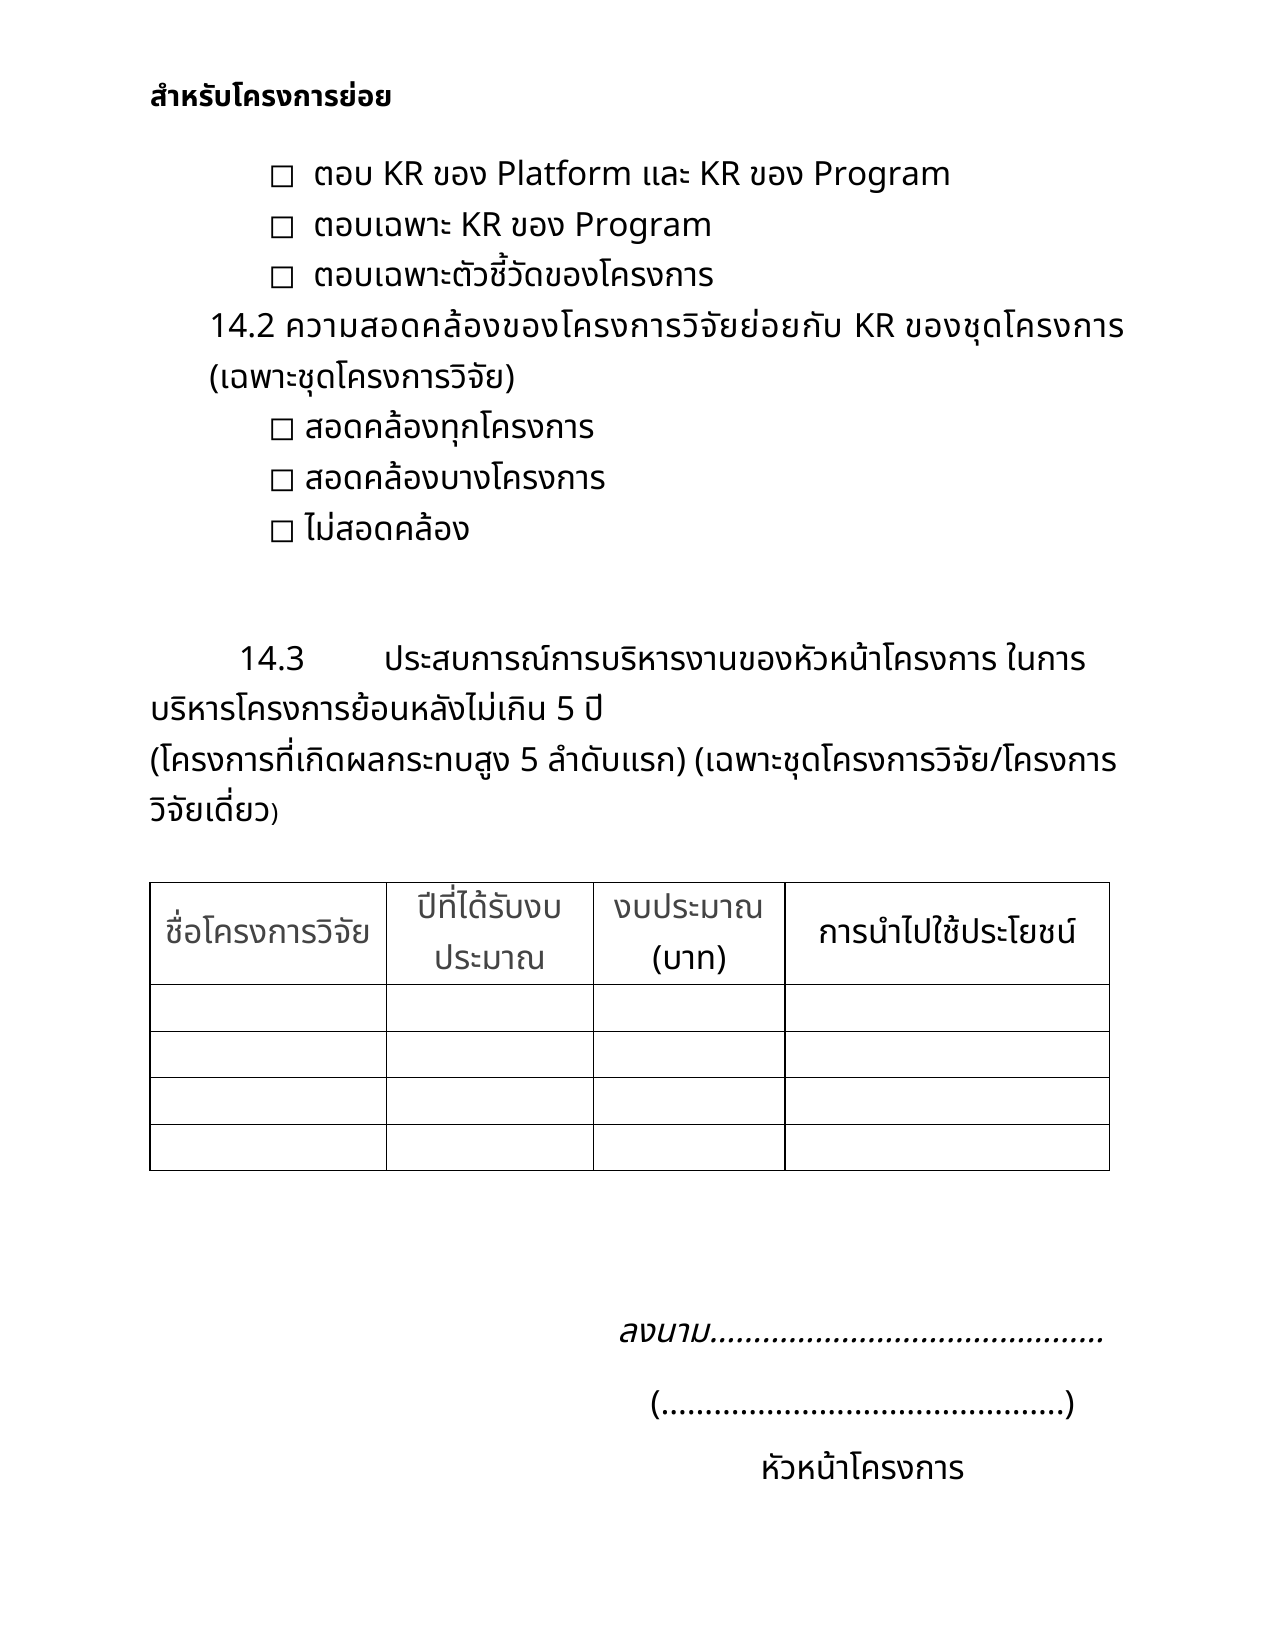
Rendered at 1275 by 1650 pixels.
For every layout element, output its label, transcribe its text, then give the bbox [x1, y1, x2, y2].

table_cell [594, 985, 784, 1031]
text ◻ ไม่สอดคล้อง [268, 504, 1125, 555]
table_cell [594, 1078, 784, 1124]
table_cell [151, 1125, 386, 1170]
table_cell [151, 1078, 386, 1124]
table_cell [786, 1032, 1109, 1077]
table_cell [387, 1125, 593, 1170]
table_header ชื่อโครงการวิจัย [151, 883, 386, 984]
table_header งบประมาณ (บาท) [594, 883, 784, 984]
table_cell [594, 1032, 784, 1077]
table_cell [786, 1125, 1109, 1170]
table_cell [387, 1032, 593, 1077]
table_cell [387, 985, 593, 1031]
text (……………………………………….) [600, 1378, 1125, 1424]
table_header ปีที่ได้รับงบประมาณ [387, 883, 593, 984]
list ◻ ตอบเฉพาะ KR ของ Program [268, 201, 1125, 251]
table_header การนำไปใช้ประโยชน์ [786, 883, 1109, 984]
text ◻ สอดคล้องทุกโครงการ [268, 403, 1125, 454]
list ◻ ตอบเฉพาะตัวชี้วัดของโครงการ [268, 251, 1125, 302]
list ประสบการณ์การบริหารงานของหัวหน้าโครงการ ในการบริหารโครงการย้อนหลังไม่เกิน 5 ปี (โครงการที่เกิดผลกระทบสูง 5 ลำดับแรก) (เฉพาะชุดโครงการวิจัย/โครงการวิจัยเดี่ยว) [150, 634, 1125, 837]
text ◻ สอดคล้องบางโครงการ [268, 454, 1125, 504]
list ◻ ตอบ KR ของ Platform และ KR ของ Program [268, 150, 1125, 201]
text 14.2 ความสอดคล้องของโครงการวิจัยย่อยกับ KR ของชุดโครงการ (เฉพาะชุดโครงการวิจัย) [209, 302, 1125, 403]
table_cell [387, 1078, 593, 1124]
table_cell [786, 1078, 1109, 1124]
table_cell [594, 1125, 784, 1170]
table_cell [151, 985, 386, 1031]
table_cell [786, 985, 1109, 1031]
text หัวหน้าโครงการ [600, 1444, 1125, 1494]
table_cell [151, 1032, 386, 1077]
text ลงนาม……………………………………… [600, 1307, 1125, 1358]
